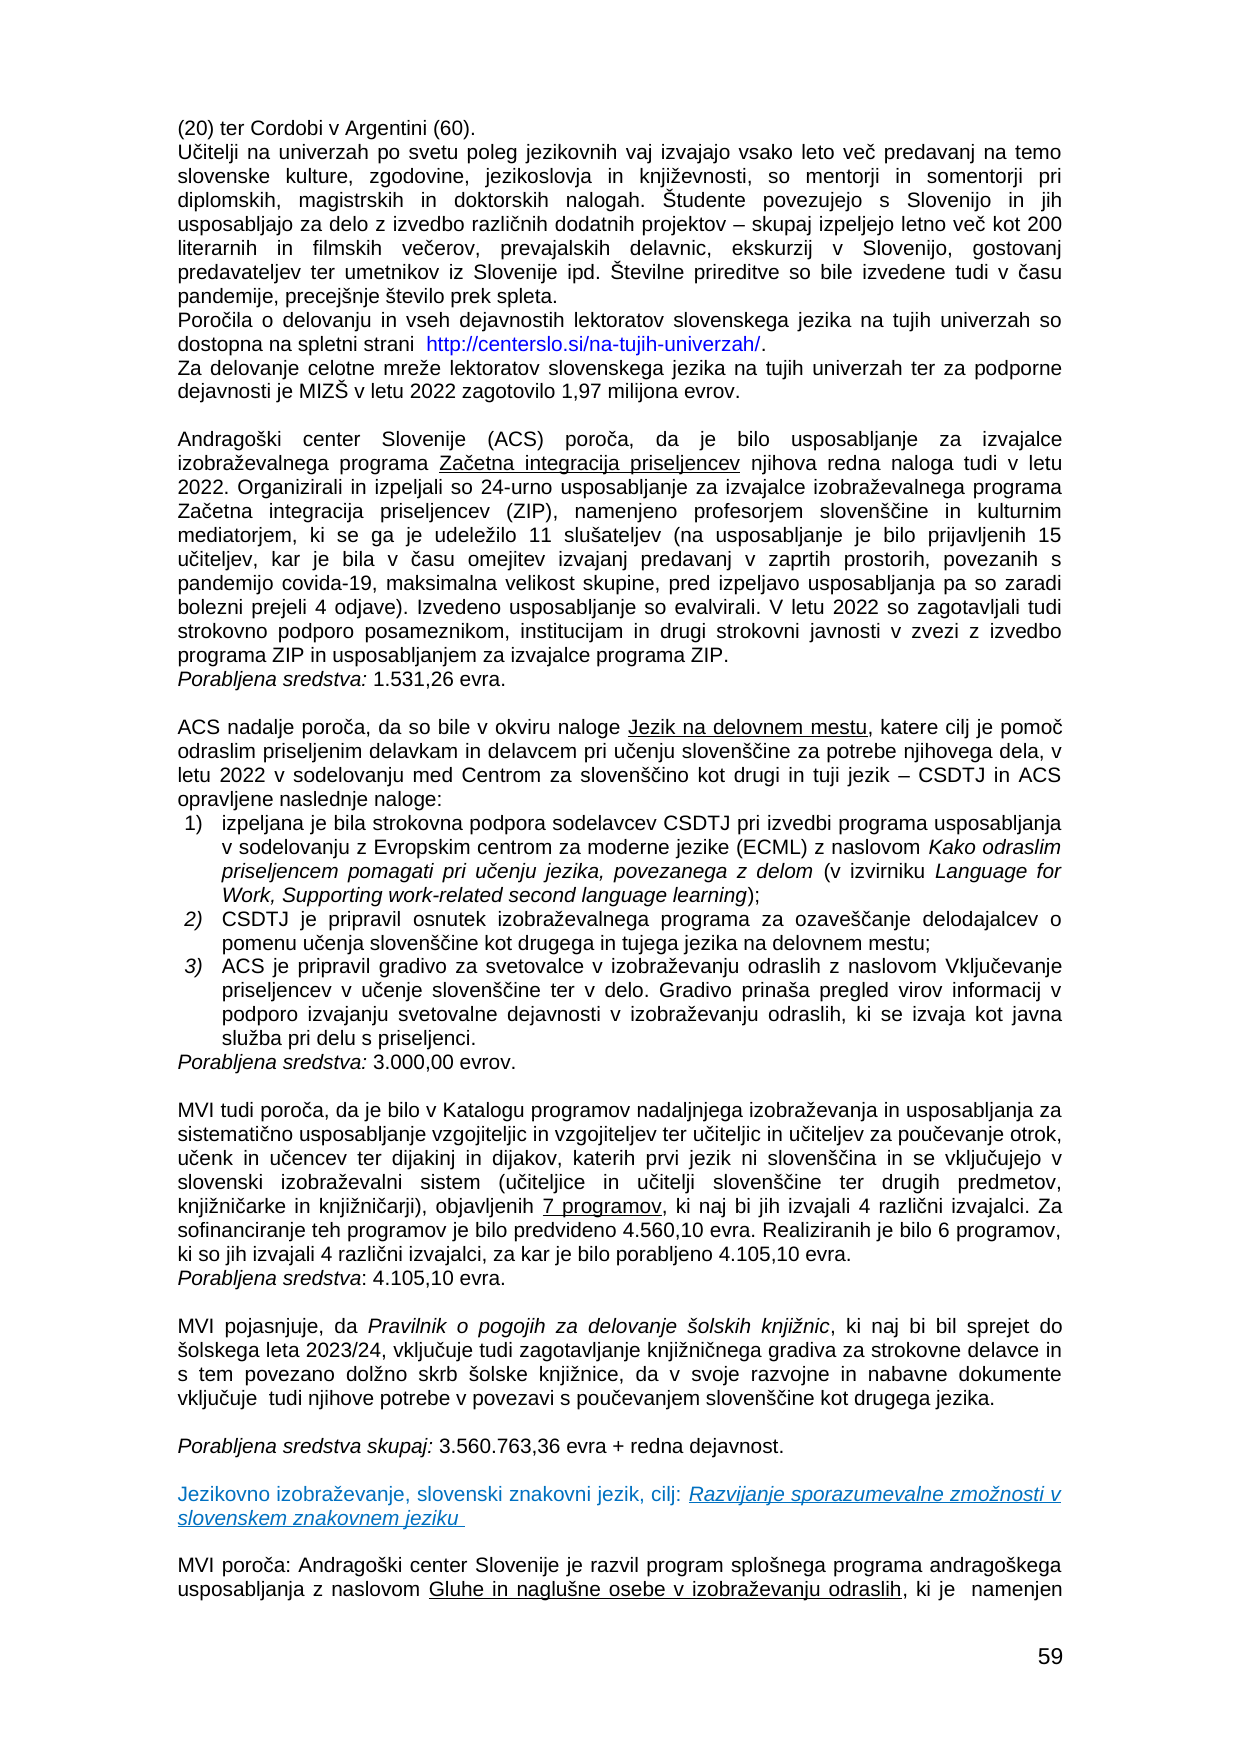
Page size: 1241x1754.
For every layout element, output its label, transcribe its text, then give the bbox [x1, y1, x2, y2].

list ACS je pripravil gradivo za svetovalce v izobraževanju odraslih z naslovom Vključevanje priseljencev v učenje slovenščine ter v delo. Gradivo prinaša pregled virov informacij v podporo izvajanju svetovalne dejavnosti v izobraževanju odraslih, ki se izvaja kot javna služba pri delu s priseljenci. [184, 954, 1063, 1050]
text Učitelji na univerzah po svetu poleg jezikovnih vaj izvajajo vsako leto več predavanj na temo slovenske kulture, zgodovine, jezikoslovja in književnosti, so mentorji in somentorji pri diplomskih, magistrskih in doktorskih nalogah. Študente povezujejo s Slovenijo in jih usposabljajo za delo z izvedbo različnih dodatnih projektov – skupaj izpeljejo letno več kot 200 literarnih in filmskih večerov, prevajalskih delavnic, ekskurzij v Slovenijo, gostovanj predavateljev ter umetnikov iz Slovenije ipd. Številne prireditve so bile izvedene tudi v času pandemije, precejšnje število prek spleta. [177, 140, 1063, 307]
text MVI pojasnjuje, da Pravilnik o pogojih za delovanje šolskih knjižnic, ki naj bi bil sprejet do šolskega leta 2023/24, vključuje tudi zagotavljanje knjižničnega gradiva za strokovne delavce in s tem povezano dolžno skrb šolske knjižnice, da v svoje razvojne in nabavne dokumente vključuje tudi njihove potrebe v povezavi s poučevanjem slovenščine kot drugega jezika. [177, 1314, 1063, 1409]
text Jezikovno izobraževanje, slovenski znakovni jezik, cilj: Razvijanje sporazumevalne zmožnosti v slovenskem znakovnem jeziku [177, 1481, 1063, 1529]
text ACS nadalje poroča, da so bile v okviru naloge Jezik na delovnem mestu, katere cilj je pomoč odraslim priseljenim delavkam in delavcem pri učenju slovenščine za potrebe njihovega dela, v letu 2022 v sodelovanju med Centrom za slovenščino kot drugi in tuji jezik – CSDTJ in ACS opravljene naslednje naloge: [177, 715, 1063, 811]
list CSDTJ je pripravil osnutek izobraževalnega programa za ozaveščanje delodajalcev o pomenu učenja slovenščine kot drugega in tujega jezika na delovnem mestu; [184, 906, 1063, 954]
text Poročila o delovanju in vseh dejavnostih lektoratov slovenskega jezika na tujih univerzah so dostopna na spletni strani http://centerslo.si/na-tujih-univerzah/. [177, 307, 1063, 355]
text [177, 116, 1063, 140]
text Porabljena sredstva: 4.105,10 evra. [177, 1266, 1063, 1290]
text Andragoški center Slovenije (ACS) poroča, da je bilo usposabljanje za izvajalce izobraževalnega programa Začetna integracija priseljencev njihova redna naloga tudi v letu 2022. Organizirali in izpeljali so 24-urno usposabljanje za izvajalce izobraževalnega programa Začetna integracija priseljencev (ZIP), namenjeno profesorjem slovenščine in kulturnim mediatorjem, ki se ga je udeležilo 11 slušateljev (na usposabljanje je bilo prijavljenih 15 učiteljev, kar je bila v času omejitev izvajanj predavanj v zaprtih prostorih, povezanih s pandemijo covida-19, maksimalna velikost skupine, pred izpeljavo usposabljanja pa so zaradi bolezni prejeli 4 odjave). Izvedeno usposabljanje so evalvirali. V letu 2022 so zagotavljali tudi strokovno podporo posameznikom, institucijam in drugi strokovni javnosti v zvezi z izvedbo programa ZIP in usposabljanjem za izvajalce programa ZIP. [177, 427, 1063, 667]
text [177, 1553, 1063, 1601]
text Porabljena sredstva: 1.531,26 evra. [177, 667, 1063, 691]
list izpeljana je bila strokovna podpora sodelavcev CSDTJ pri izvedbi programa usposabljanja v sodelovanju z Evropskim centrom za moderne jezike (ECML) z naslovom Kako odraslim priseljencem pomagati pri učenju jezika, povezanega z delom (v izvirniku Language for Work, Supporting work-related second language learning); [184, 811, 1063, 906]
text MVI tudi poroča, da je bilo v Katalogu programov nadaljnjega izobraževanja in usposabljanja za sistematično usposabljanje vzgojiteljic in vzgojiteljev ter učiteljic in učiteljev za poučevanje otrok, učenk in učencev ter dijakinj in dijakov, katerih prvi jezik ni slovenščina in se vključujejo v slovenski izobraževalni sistem (učiteljice in učitelji slovenščine ter drugih predmetov, knjižničarke in knjižničarji), objavljenih 7 programov, ki naj bi jih izvajali 4 različni izvajalci. Za sofinanciranje teh programov je bilo predvideno 4.560,10 evra. Realiziranih je bilo 6 programov, ki so jih izvajali 4 različni izvajalci, za kar je bilo porabljeno 4.105,10 evra. [177, 1098, 1063, 1266]
text Porabljena sredstva: 3.000,00 evrov. [177, 1050, 1063, 1074]
text Porabljena sredstva skupaj: 3.560.763,36 evra + redna dejavnost. [177, 1433, 1063, 1457]
text Za delovanje celotne mreže lektoratov slovenskega jezika na tujih univerzah ter za podporne dejavnosti je MIZŠ v letu 2022 zagotovilo 1,97 milijona evrov. [177, 355, 1063, 403]
